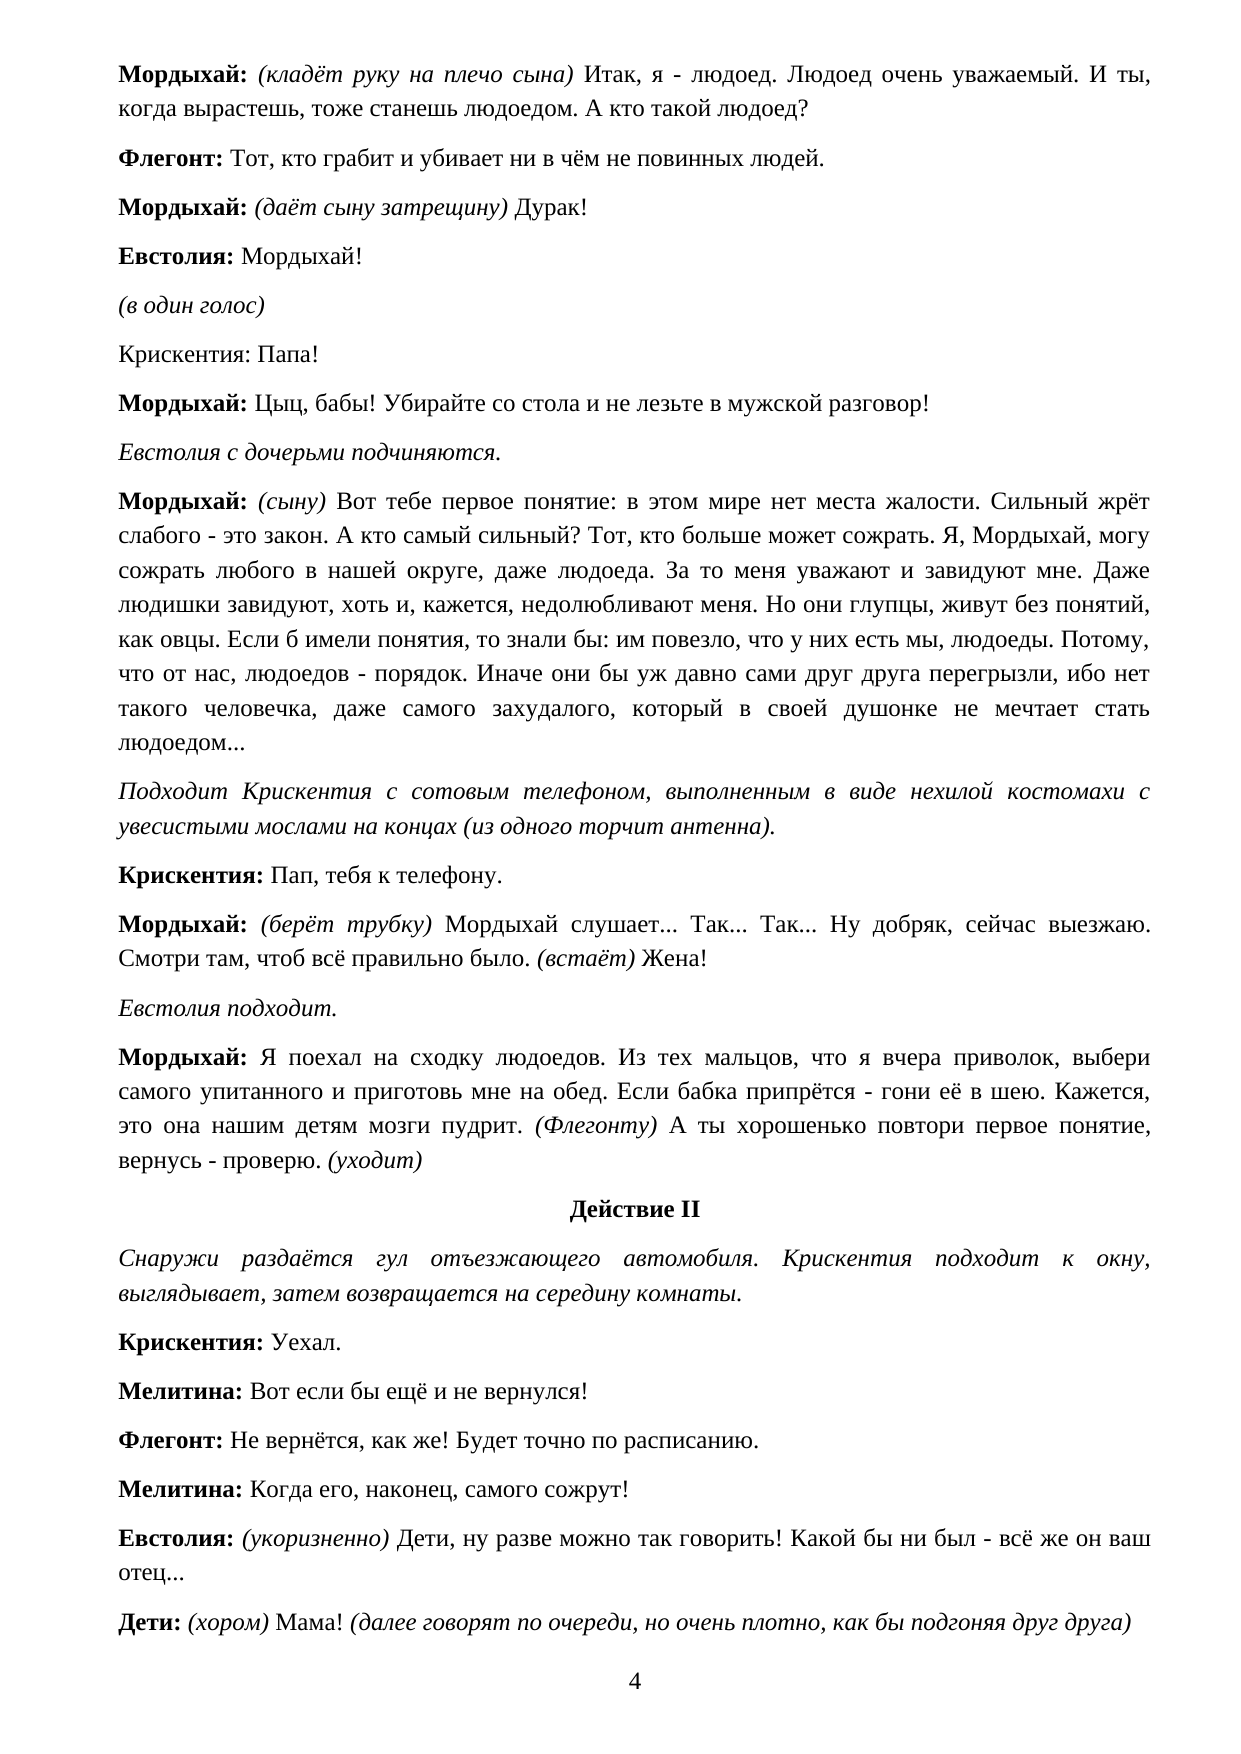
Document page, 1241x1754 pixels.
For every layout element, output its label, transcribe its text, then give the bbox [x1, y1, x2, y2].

text Евстолия: Мордыхай! [118, 241, 1152, 269]
text Евстолия с дочерьми подчиняются. [118, 437, 1152, 466]
text Мордыхай: (кладёт руку на плечо сына) Итак, я - людоед. Людоед очень уважаемый. И ты, когда вырастешь, тоже станешь людоедом. А кто такой людоед? [118, 59, 1152, 122]
text Дети: (хором) Мама! (далее говорят по очереди, но очень плотно, как бы подгоняя друг друга) [118, 1607, 1152, 1635]
text Мелитина: Вот если бы ещё и не вернулся! [118, 1376, 1152, 1404]
text Крискентия: Папа! [118, 339, 1152, 368]
text Мелитина: Когда его, наконец, самого сожрут! [118, 1474, 1152, 1503]
text Мордыхай: (даёт сыну затрещину) Дурак! [118, 192, 1152, 220]
text Флегонт: Тот, кто грабит и убивает ни в чём не повинных людей. [118, 143, 1152, 171]
text Действие II [118, 1194, 1152, 1223]
text (в один голос) [118, 290, 1152, 318]
text Евстолия подходит. [118, 993, 1152, 1021]
text Подходит Крискентия с сотовым телефоном, выполненным в виде нехилой костомахи с увесистыми мослами на концах (из одного торчит антенна). [118, 776, 1152, 840]
text Крискентия: Уехал. [118, 1327, 1152, 1356]
text Флегонт: Не вернётся, как же! Будет точно по расписанию. [118, 1425, 1152, 1454]
text Мордыхай: Я поехал на сходку людоедов. Из тех мальцов, что я вчера приволок, выбери самого упитанного и приготовь мне на обед. Если бабка припрётся - гони её в шею. Кажется, это она нашим детям мозги пудрит. (Флегонту) А ты хорошенько повтори первое понятие, вернусь - проверю. (уходит) [118, 1042, 1152, 1174]
text Мордыхай: (сыну) Вот тебе первое понятие: в этом мире нет места жалости. Сильный жрёт слабого - это закон. А кто самый сильный? Тот, кто больше может сожрать. Я, Мордыхай, могу сожрать любого в нашей округе, даже людоеда. За то меня уважают и завидуют мне. Даже людишки завидуют, хоть и, кажется, недолюбливают меня. Но они глупцы, живут без понятий, как овцы. Если б имели понятия, то знали бы: им повезло, что у них есть мы, людоеды. Потому, что от нас, людоедов - порядок. Иначе они бы уж давно сами друг друга перегрызли, ибо нет такого человечка, даже самого захудалого, который в своей душонке не мечтает стать людоедом... [118, 486, 1152, 756]
text Мордыхай: Цыц, бабы! Убирайте со стола и не лезьте в мужской разговор! [118, 388, 1152, 417]
text Снаружи раздаётся гул отъезжающего автомобиля. Крискентия подходит к окну, выглядывает, затем возвращается на середину комнаты. [118, 1243, 1152, 1306]
text Евстолия: (укоризненно) Дети, ну разве можно так говорить! Какой бы ни был - всё же он ваш отец... [118, 1523, 1152, 1586]
text Крискентия: Пап, тебя к телефону. [118, 860, 1152, 889]
text Мордыхай: (берёт трубку) Мордыхай слушает... Так... Так... Ну добряк, сейчас выезжаю. Смотри там, чтоб всё правильно было. (встаёт) Жена! [118, 909, 1152, 972]
